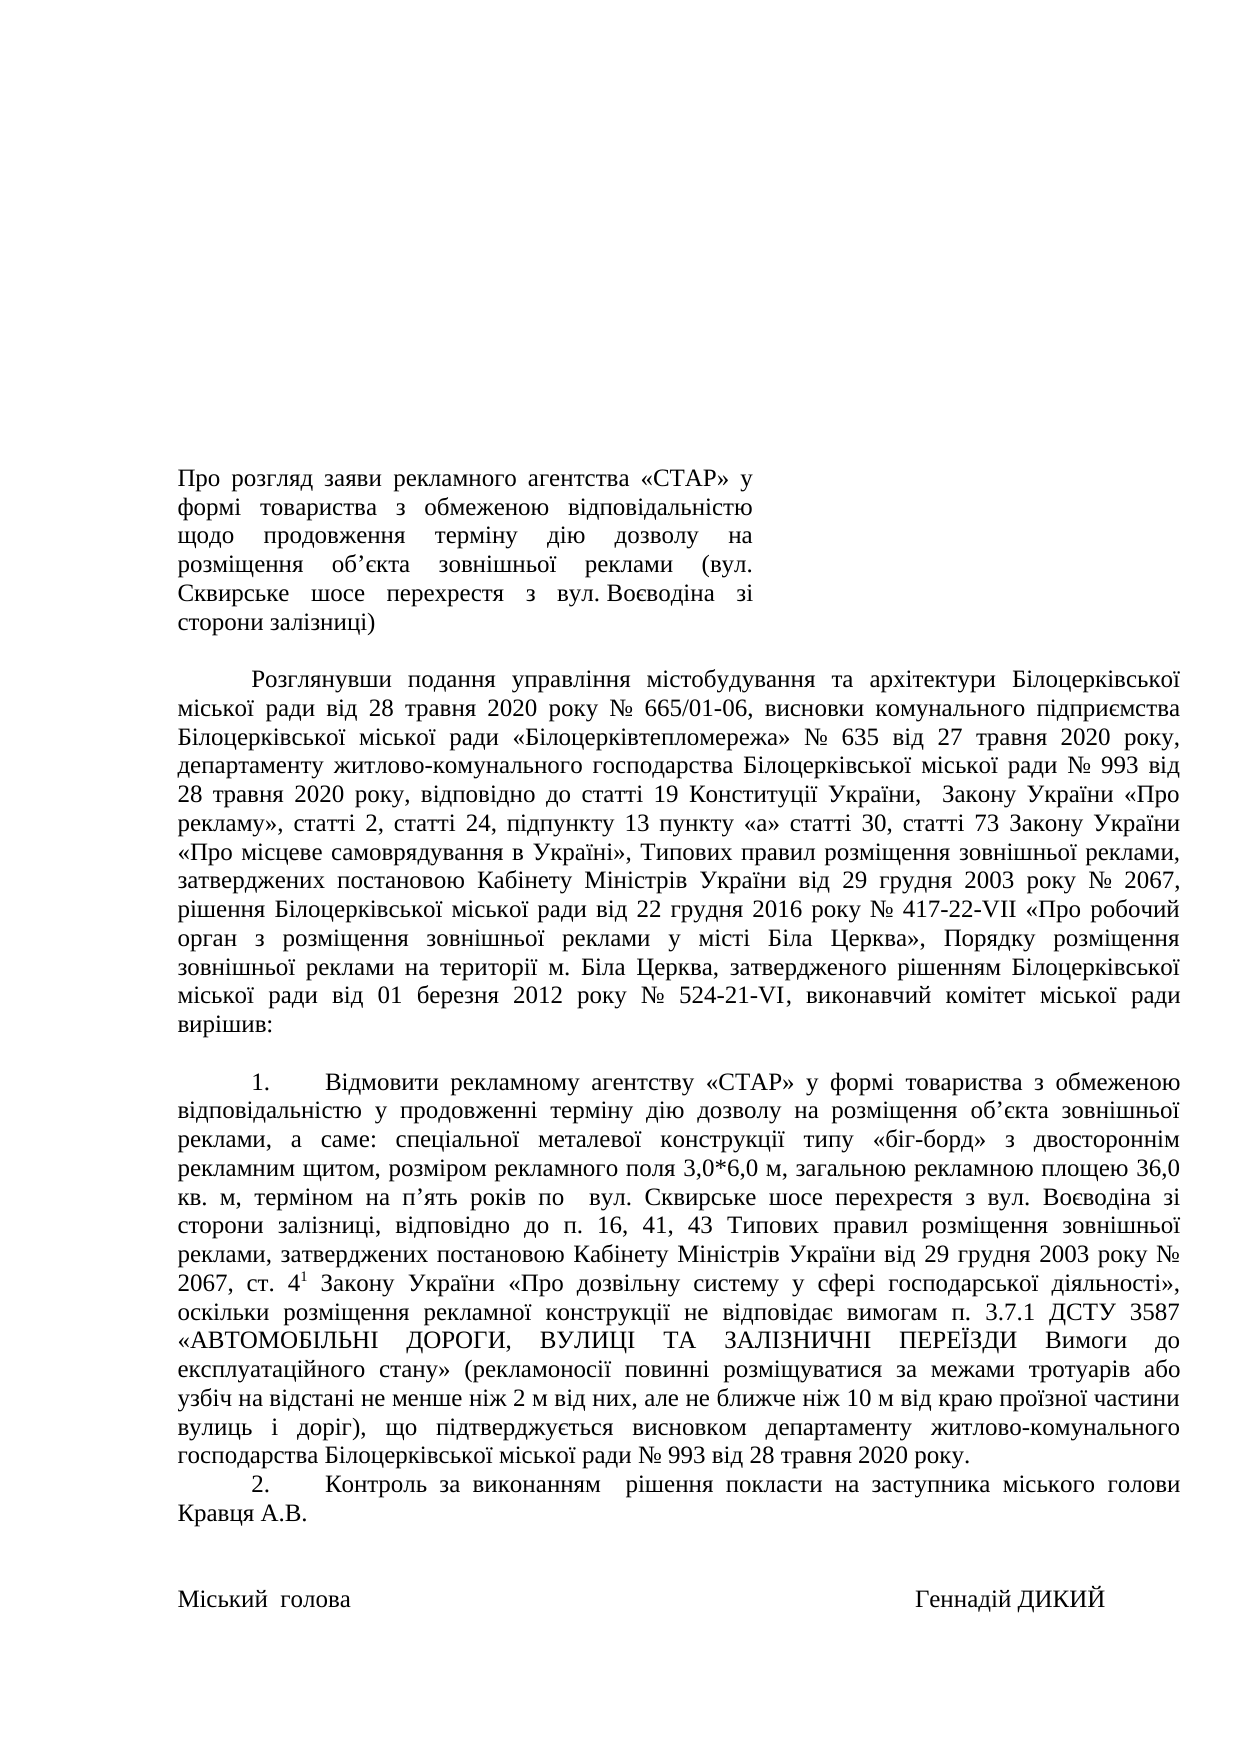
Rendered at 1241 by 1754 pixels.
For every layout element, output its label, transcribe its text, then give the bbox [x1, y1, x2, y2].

text Міський голова Геннадій ДИКИЙ [177, 1584, 1181, 1613]
text Про розгляд заяви рекламного агентства «СТАР» у формі товариства з обмеженою відповідальністю щодо продовження терміну дію дозволу на розміщення об’єкта зовнішньої реклами (вул. Сквирське шосе перехрестя з вул. Воєводіна зі сторони залізниці) [177, 463, 753, 636]
text Розглянувши подання управління містобудування та архітектури Білоцерківської міської ради від 28 травня 2020 року № 665/01-06, висновки комунального підприємства Білоцерківської міської ради «Білоцерківтепломережа» № 635 від 27 травня 2020 року, департаменту житлово-комунального господарства Білоцерківської міської ради № 993 від 28 травня 2020 року, відповідно до статті 19 Конституції України, Закону України «Про рекламу», статті 2, статті 24, підпункту 13 пункту «а» статті 30, статті 73 Закону України «Про місцеве самоврядування в Україні», Типових правил розміщення зовнішньої реклами, затверджених постановою Кабінету Міністрів України від 29 грудня 2003 року № 2067, рішення Білоцерківської міської ради від 22 грудня 2016 року № 417-22-VII «Про робочий орган з розміщення зовнішньої реклами у місті Біла Церква», Порядку розміщення зовнішньої реклами на території м. Біла Церква, затвердженого рішенням Білоцерківської міської ради від 01 березня 2012 року № 524-21-VI, виконавчий комітет міської ради вирішив: [177, 664, 1181, 1038]
list Контроль за виконанням рішення покласти на заступника міського голови Кравця А.В. [177, 1469, 1181, 1527]
list Відмовити рекламному агентству «СТАР» у формі товариства з обмеженою відповідальністю у продовженні терміну дію дозволу на розміщення об’єкта зовнішньої реклами, а саме: спеціальної металевої конструкції типу «біг-борд» з двостороннім рекламним щитом, розміром рекламного поля 3,0*6,0 м, загальною рекламною площею 36,0 кв. м, терміном на п’ять років по вул. Сквирське шосе перехрестя з вул. Воєводіна зі сторони залізниці, відповідно до п. 16, 41, 43 Типових правил розміщення зовнішньої реклами, затверджених постановою Кабінету Міністрів України від 29 грудня 2003 року № 2067, ст. 41 Закону України «Про дозвільну систему у сфері господарської діяльності», оскільки розміщення рекламної конструкції не відповідає вимогам п. 3.7.1 ДСТУ 3587 «АВТОМОБІЛЬНІ ДОРОГИ, ВУЛИЦІ ТА ЗАЛІЗНИЧНІ ПЕРЕЇЗДИ Вимоги до експлуатаційного стану» (рекламоносії повинні розміщуватися за межами тротуарів або узбіч на відстані не менше ніж 2 м від них, але не ближче ніж 10 м від краю проїзної частини вулиць і доріг), що підтверджується висновком департаменту житлово-комунального господарства Білоцерківської міської ради № 993 від 28 травня 2020 року. [177, 1067, 1181, 1469]
